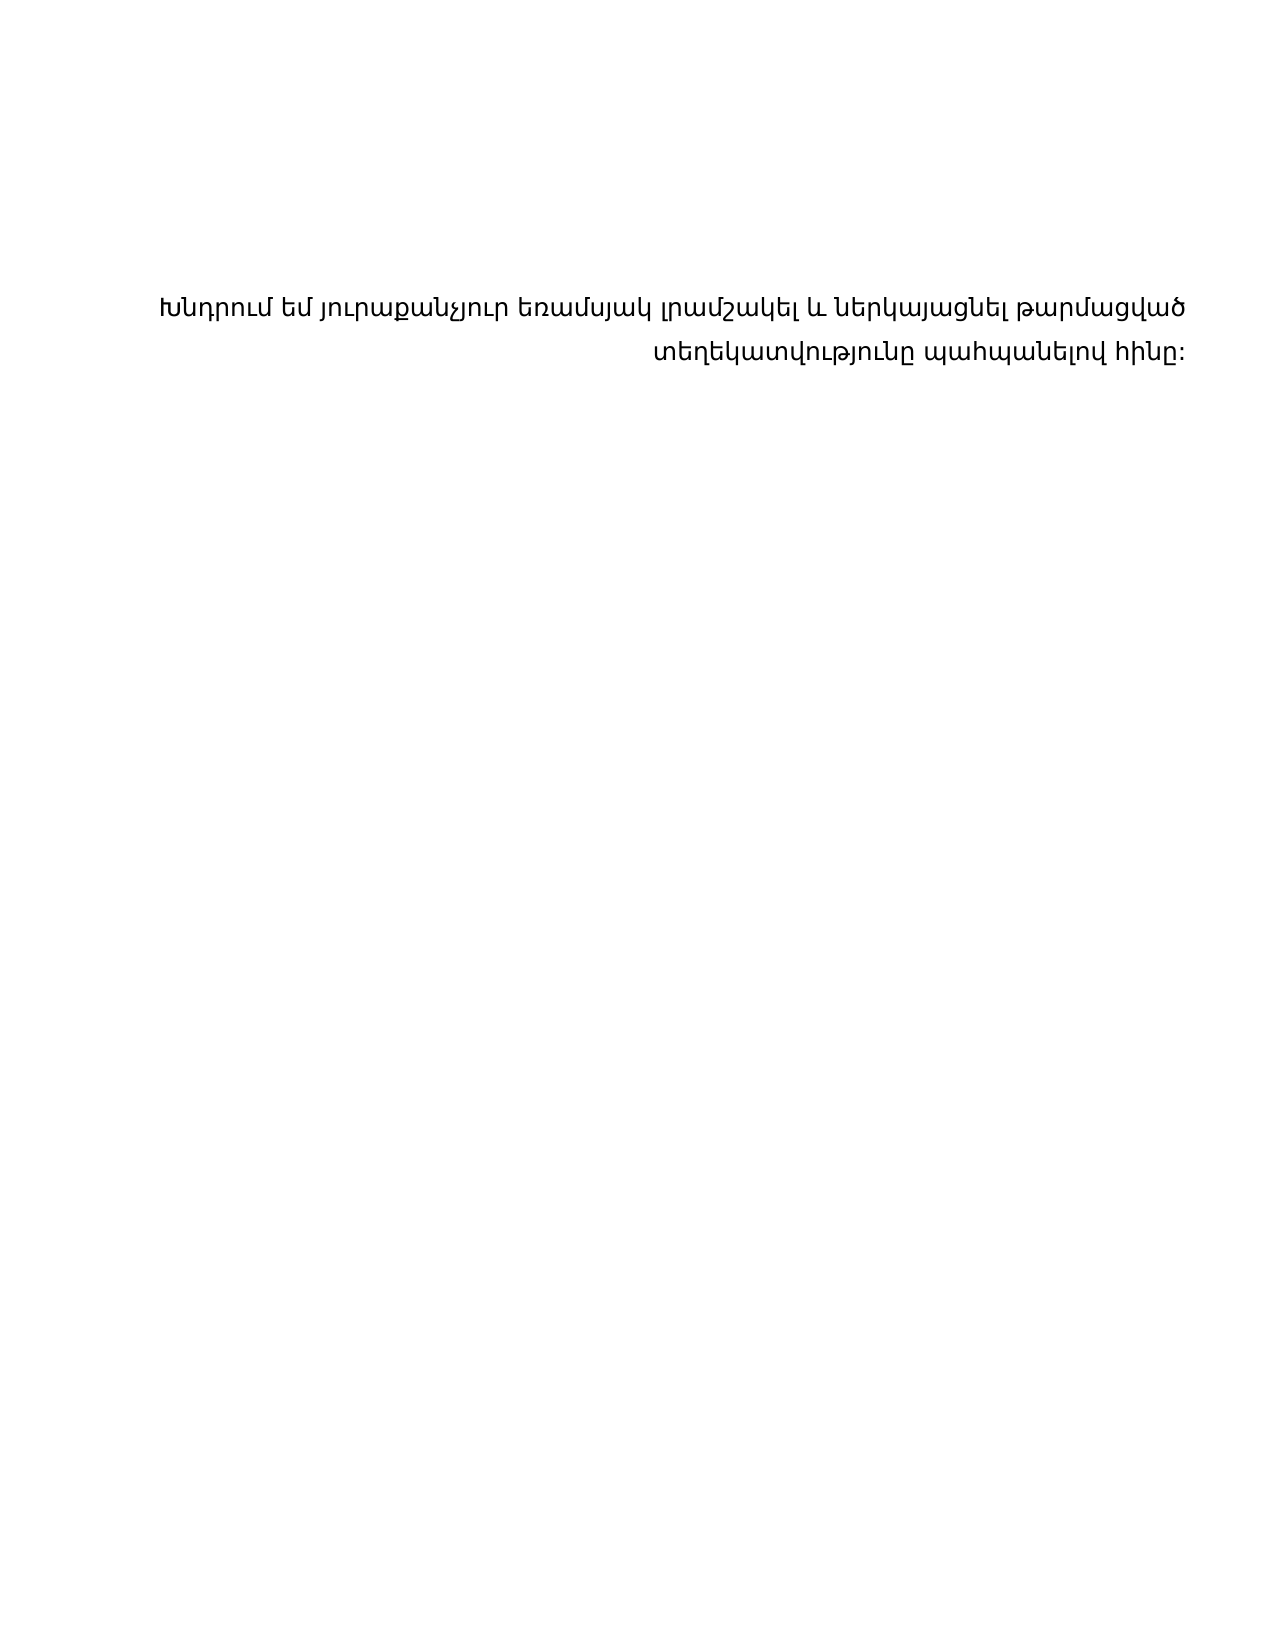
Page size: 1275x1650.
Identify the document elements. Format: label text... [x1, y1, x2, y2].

text Խնդրում եմ յուրաքանչյուր եռամսյակ լրամշակել և ներկայացնել թարմացված տեղեկատվությունը պահպանելով հինը: [89, 293, 1186, 366]
